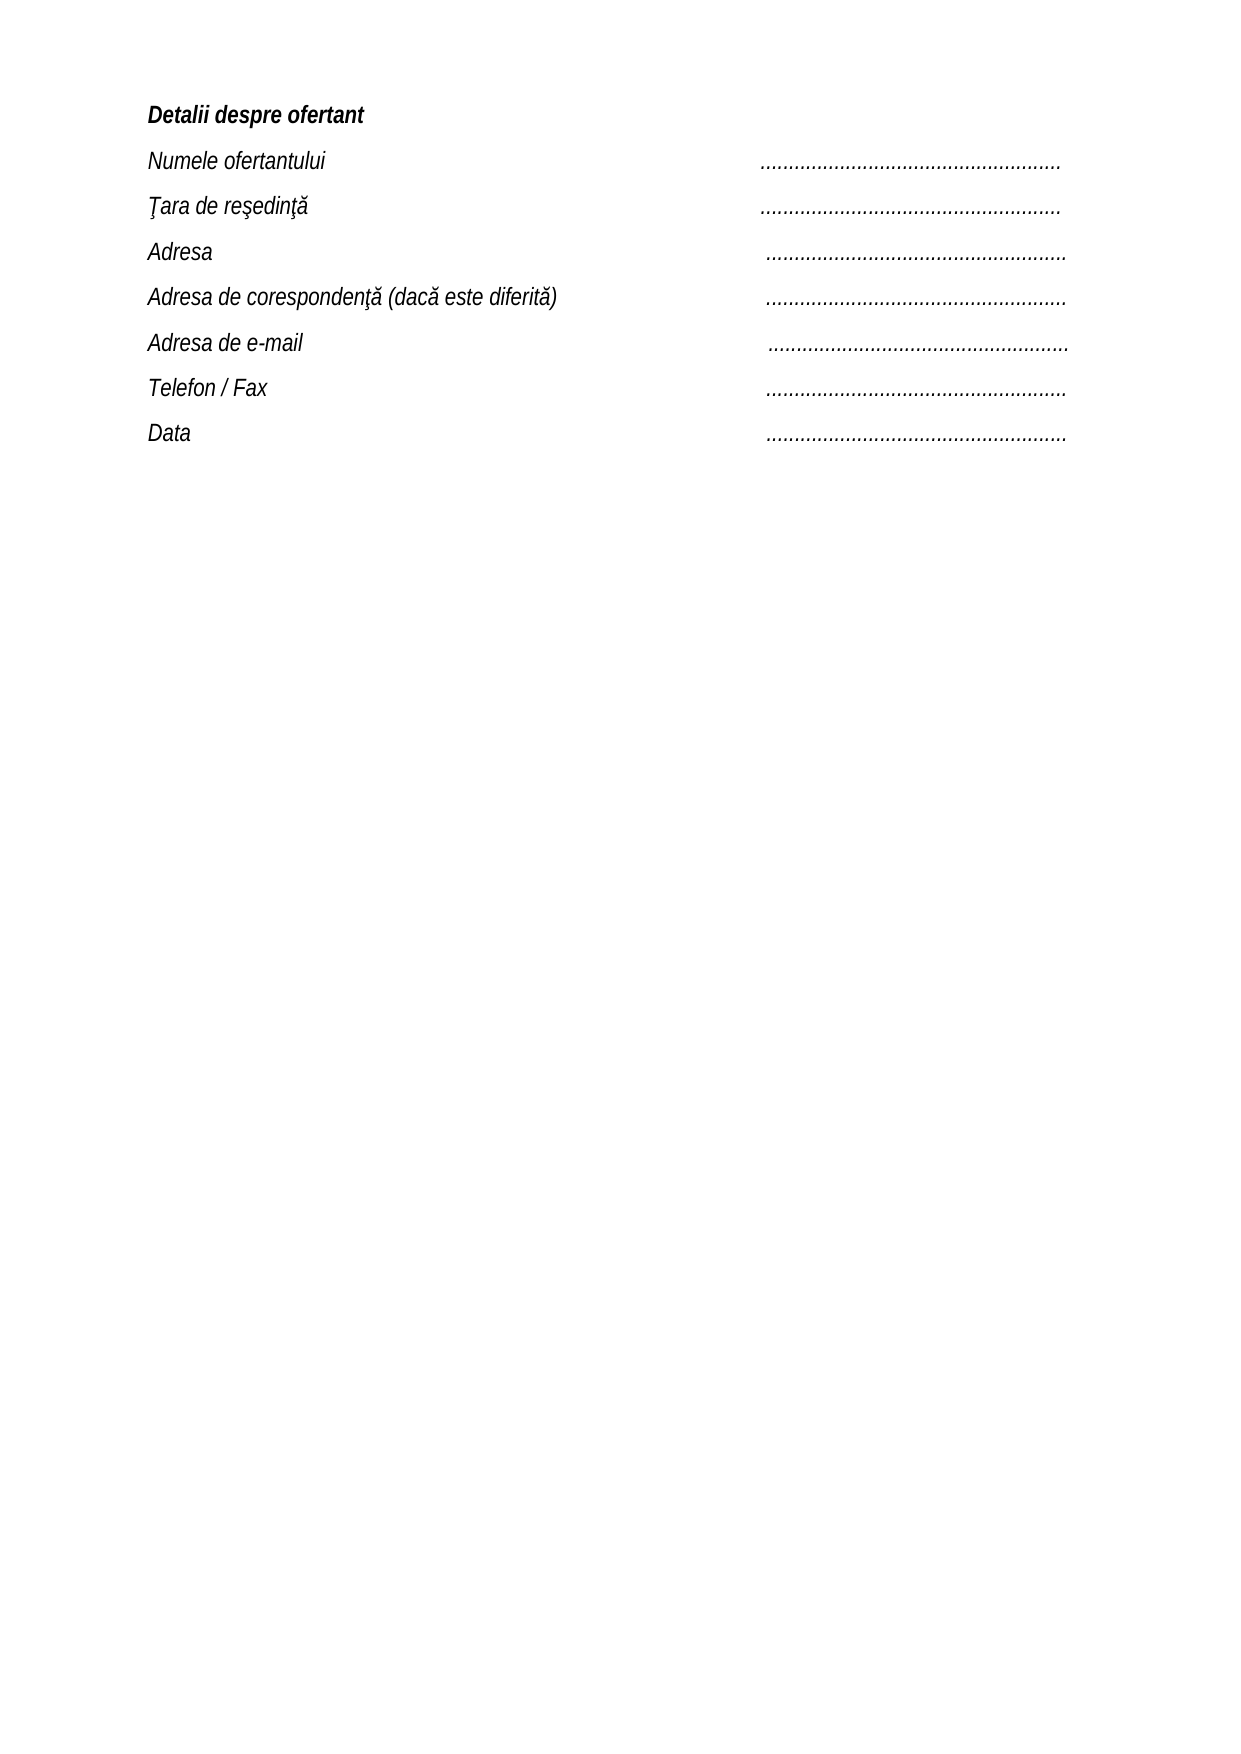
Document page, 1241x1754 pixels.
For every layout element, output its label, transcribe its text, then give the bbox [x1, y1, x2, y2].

text Data ..................................................... [148, 418, 1137, 447]
text Numele ofertantului ..................................................... [148, 146, 1137, 174]
text Adresa de e-mail ..................................................... [148, 328, 1137, 356]
text Adresa de corespondenţă (dacă este diferită) ..................................................... [148, 282, 1137, 311]
text Detalii despre ofertant [148, 101, 1137, 129]
text Telefon / Fax ..................................................... [148, 373, 1137, 402]
text Adresa ..................................................... [148, 237, 1137, 265]
text Ţara de reşedinţă ..................................................... [148, 191, 1137, 220]
